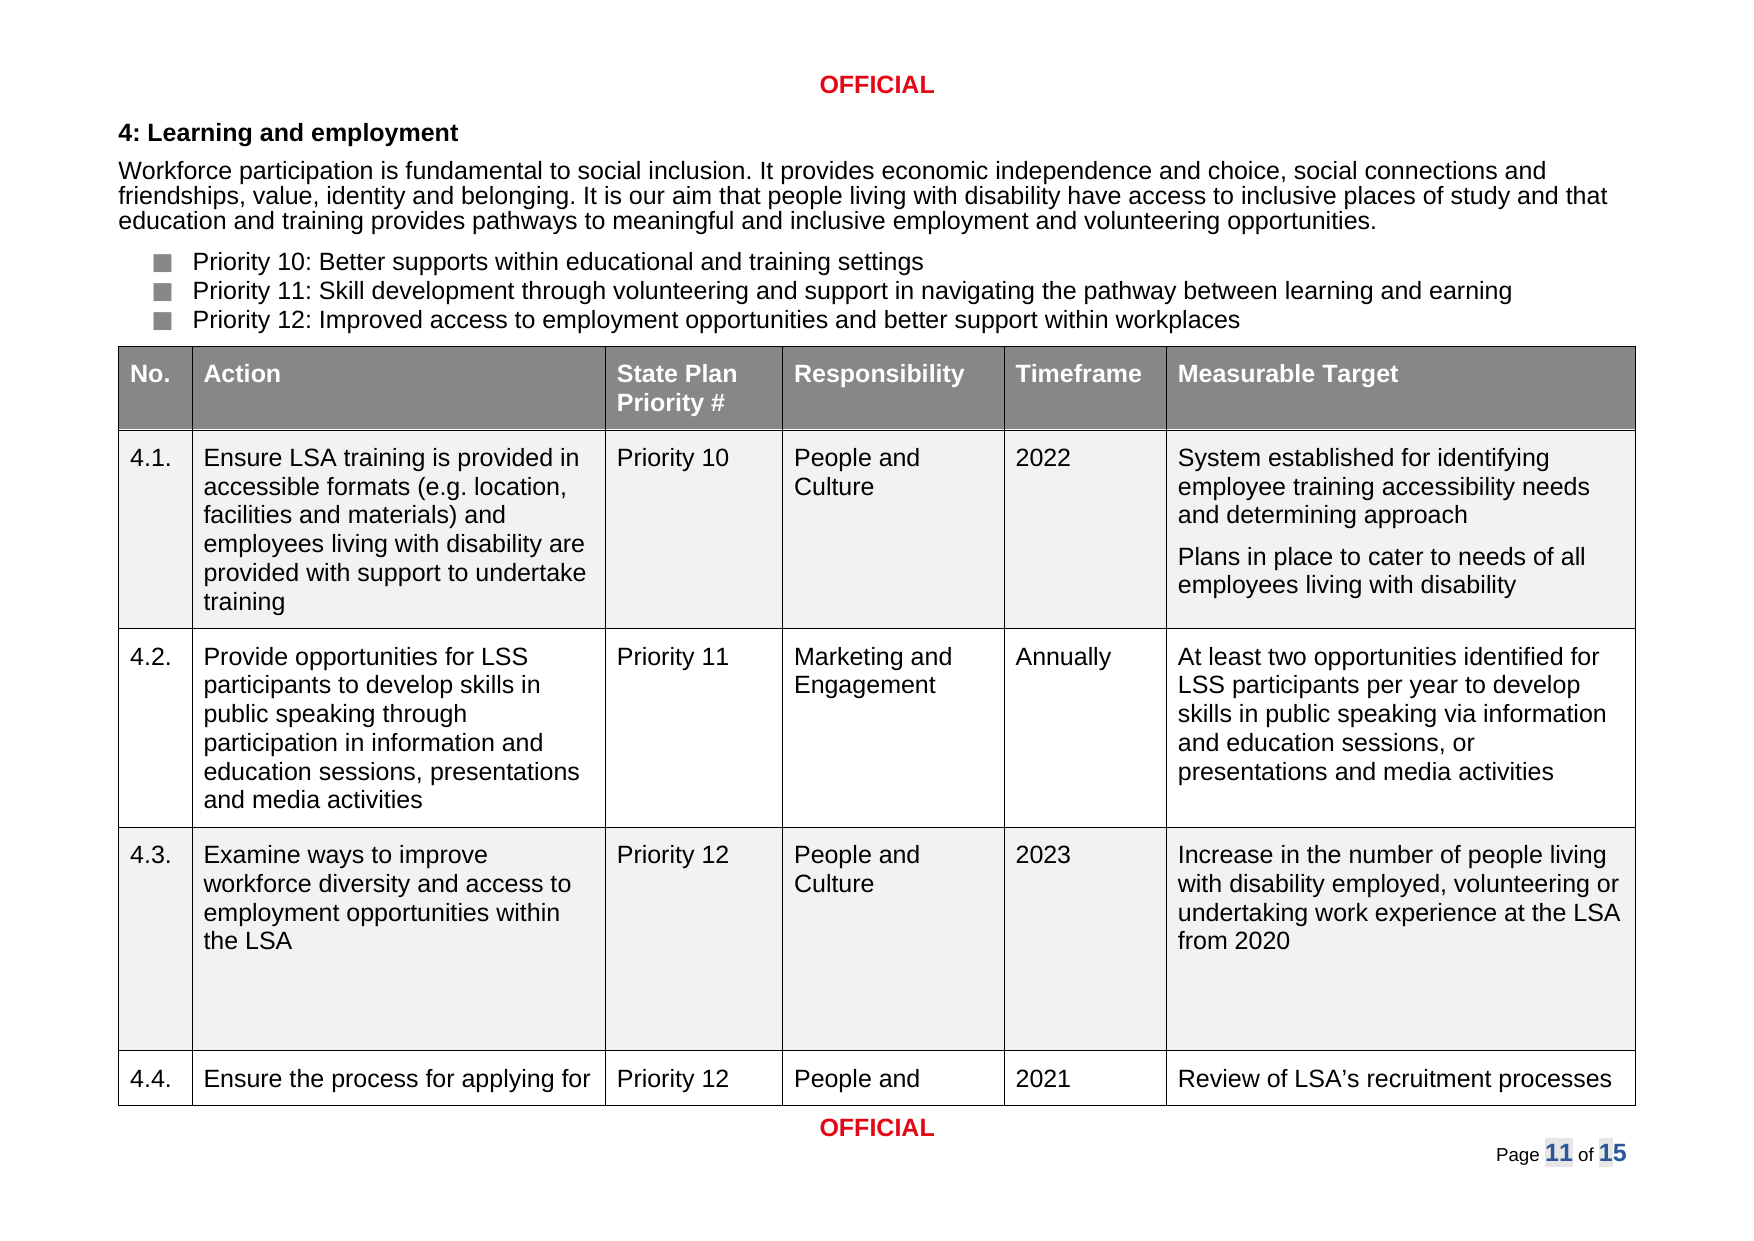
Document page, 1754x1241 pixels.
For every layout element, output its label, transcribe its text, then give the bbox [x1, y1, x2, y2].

table_cell 4.4. [119, 1051, 192, 1105]
table_header State Plan Priority # [606, 347, 782, 429]
text Priority 10: Better supports within educational and training settings [155, 247, 1636, 276]
table_cell Annually [1005, 629, 1166, 827]
table_header Timeframe [1005, 347, 1166, 429]
table_cell Examine ways to improve workforce diversity and access to employment opportunities within the LSA [193, 828, 605, 1050]
table_cell 4.2. [119, 629, 192, 827]
table_cell People and Culture [783, 1051, 1004, 1105]
text Workforce participation is fundamental to social inclusion. It provides economic independence and choice, social connections and friendships, value, identity and belonging. It is our aim that people living with disability have access to inclusive places of study and that education and training provides pathways to meaningful and inclusive employment and volunteering opportunities. [118, 159, 1636, 234]
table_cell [193, 1051, 605, 1105]
table_cell 2023 [1005, 828, 1166, 1050]
table_cell Increase in the number of people living with disability employed, volunteering or undertaking work experience at the LSA from 2020 [1167, 828, 1635, 1050]
text Priority 12: Improved access to employment opportunities and better support within workplaces [155, 304, 1636, 333]
table_cell At least two opportunities identified for LSS participants per year to develop skills in public speaking via information and education sessions, or presentations and media activities [1167, 629, 1635, 827]
table_cell 2021 [1005, 1051, 1166, 1105]
table_cell People and Culture [783, 828, 1004, 1050]
table_cell People and Culture [783, 431, 1004, 628]
table_cell 4.1. [119, 431, 192, 628]
table_cell Priority 12 [606, 828, 782, 1050]
table_cell 2022 [1005, 431, 1166, 628]
table_cell Marketing and Engagement [783, 629, 1004, 827]
table_cell System established for identifying employee training accessibility needs and determining approach Plans in place to cater to needs of all employees living with disability [1167, 431, 1635, 628]
text Priority 11: Skill development through volunteering and support in navigating the pathway between learning and earning [155, 276, 1636, 304]
table_header No. [119, 347, 192, 429]
table_header Responsibility [783, 347, 1004, 429]
table_cell Priority 11 [606, 629, 782, 827]
subtitle 4: Learning and employment [118, 118, 1636, 147]
table_cell Priority 12 [606, 1051, 782, 1105]
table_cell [1167, 1051, 1635, 1105]
table_cell Provide opportunities for LSS participants to develop skills in public speaking through participation in information and education sessions, presentations and media activities [193, 629, 605, 827]
table_header Measurable Target [1167, 347, 1635, 429]
table_cell 4.3. [119, 828, 192, 1050]
table_header Action [193, 347, 605, 429]
table_cell Priority 10 [606, 431, 782, 628]
table_cell Ensure LSA training is provided in accessible formats (e.g. location, facilities and materials) and employees living with disability are provided with support to undertake training [193, 431, 605, 628]
